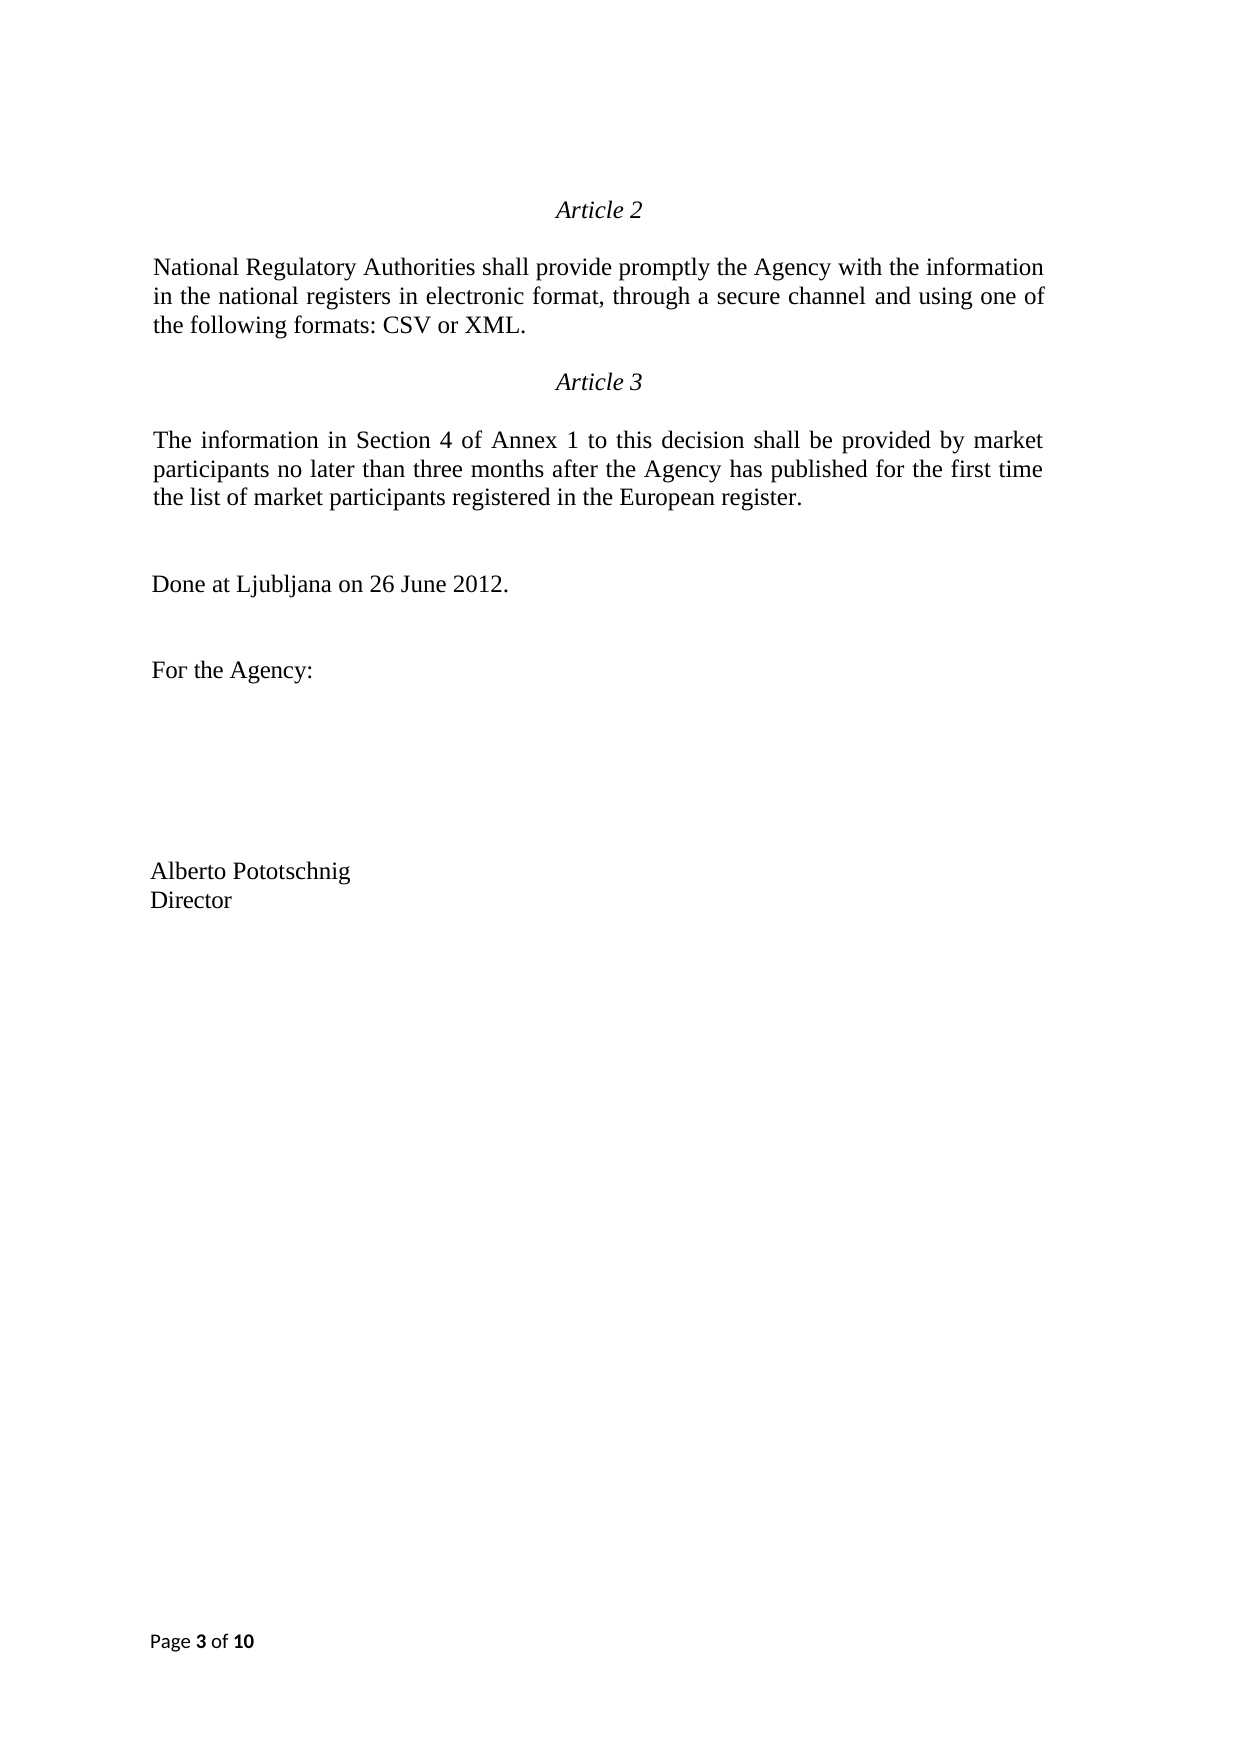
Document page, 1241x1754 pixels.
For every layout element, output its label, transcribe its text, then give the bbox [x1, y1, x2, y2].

text Director [150, 885, 1045, 914]
text Article 2 [153, 195, 1045, 224]
text Fог the Agency: [151, 655, 1045, 684]
text Alberto Pototschnig [150, 856, 1045, 885]
text National Regulatory Authorities shall provide promptly the Agency with the information in the national registers in electronic format, through a secure channel and using one of the following formats: CSV or XML. [153, 252, 1045, 339]
text Done at Ljubljana on 26 June 2012. [151, 569, 1045, 597]
text Article 3 [153, 367, 1045, 396]
list The information in Section 4 of Annex 1 to this decision shall be provided by market participants no later than three months after the Agency has published for the first time the list of market participants registered in the European register. [153, 425, 1045, 511]
